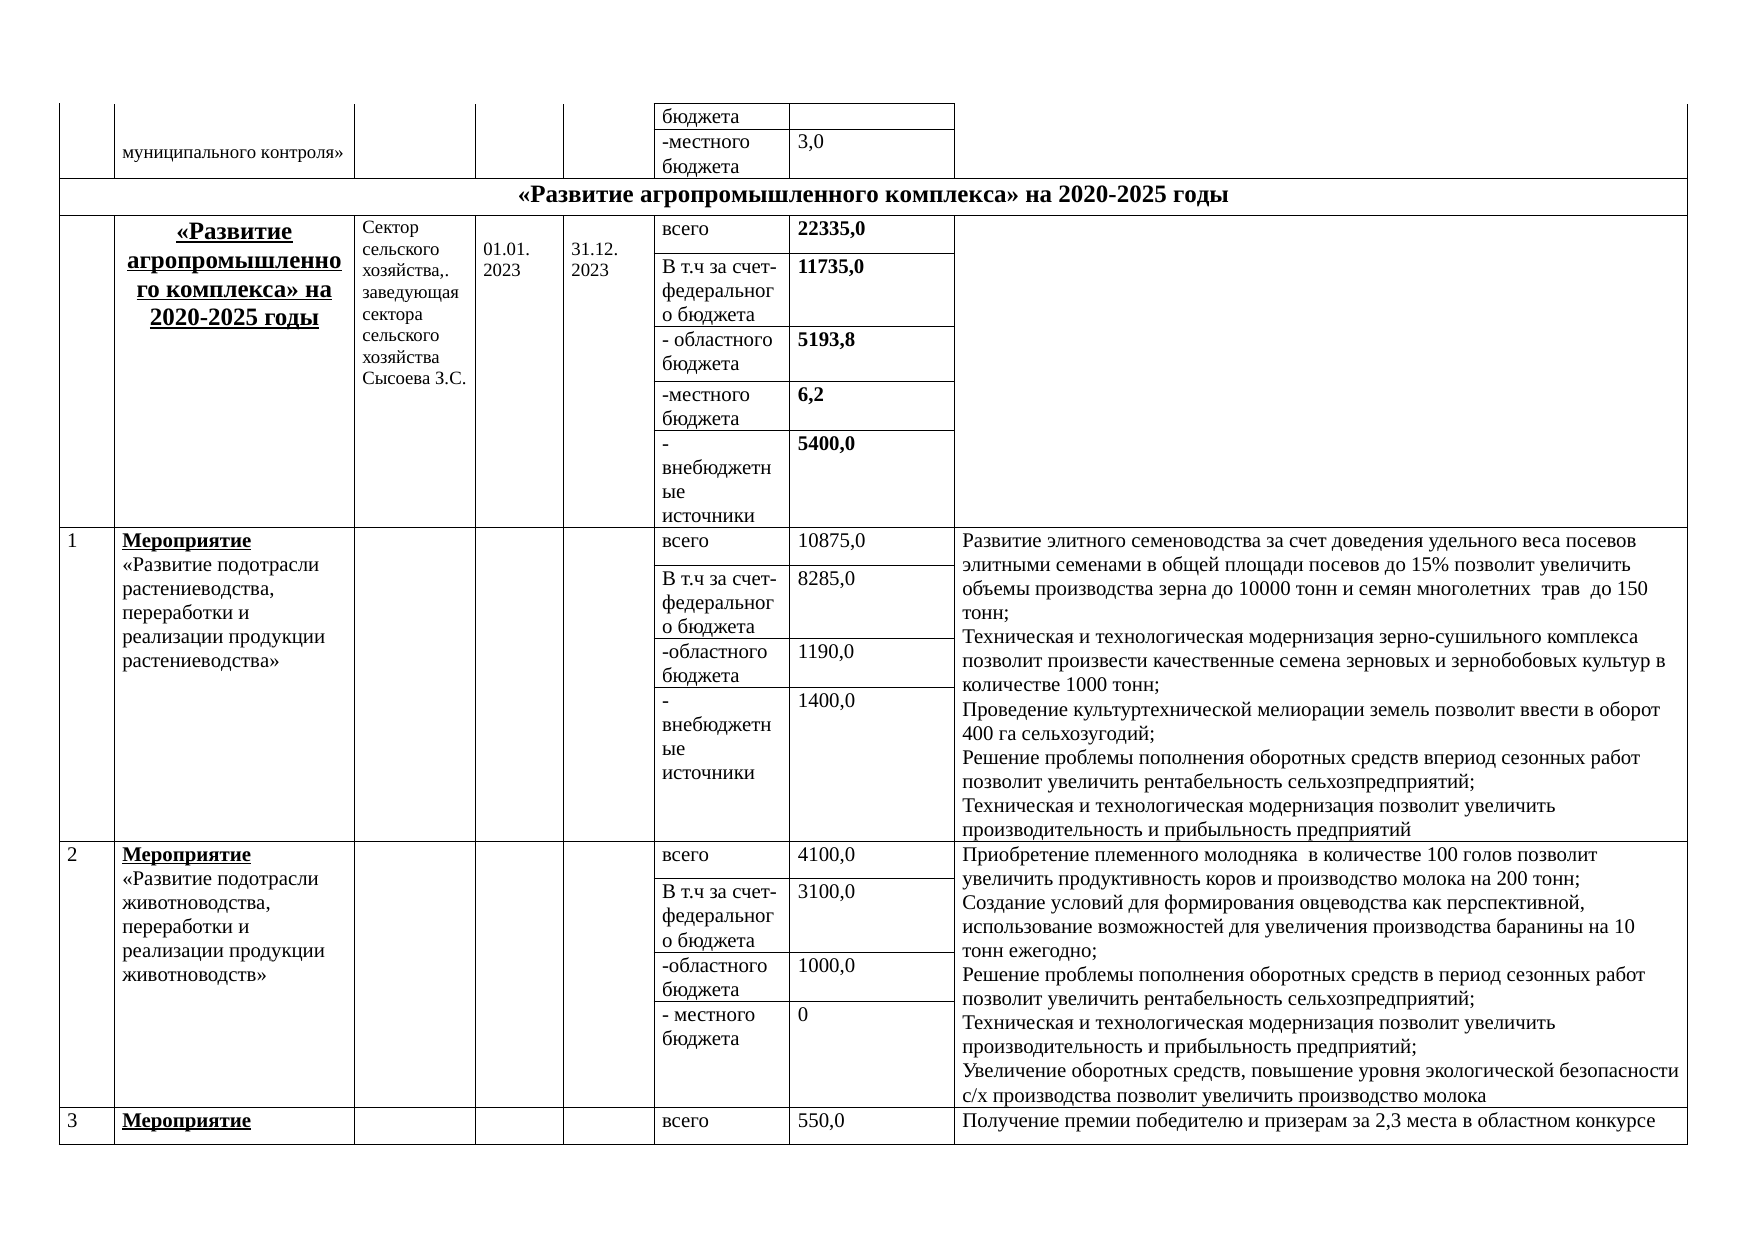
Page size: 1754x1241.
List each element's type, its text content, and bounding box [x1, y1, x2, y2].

table_cell -областного бюджета [655, 639, 789, 687]
table_cell Мероприятие «Развитие подотрасли животноводства, переработки и реализации продукции животноводств» [115, 842, 354, 1107]
table_cell 01.01. 2023 [476, 216, 563, 527]
table_cell [476, 842, 563, 1107]
table_cell всего [655, 216, 789, 253]
table_cell Мероприятие «Развитие подотрасли растениеводства, переработки и реализации продукции растениеводства» [115, 528, 354, 841]
table_cell -областного бюджета [655, 953, 789, 1001]
table_cell всего [655, 1108, 789, 1144]
table_cell [955, 216, 1687, 527]
table_cell 550,0 [790, 1108, 954, 1144]
table_cell [60, 216, 114, 527]
table_cell Развитие элитного семеноводства за счет доведения удельного веса посевов элитными семенами в общей площади посевов до 15% позволит увеличить объемы производства зерна до 10000 тонн и семян многолетних трав до 150 тонн; Техническая и технологическая модернизация зерно-сушильного комплекса позволит произвести качественные семена зерновых и зернобобовых культур в количестве 1000 тонн; Проведение культуртехнической мелиорации земель позволит ввести в оборот 400 га сельхозугодий; Решение проблемы пополнения оборотных средств впериод сезонных работ позволит увеличить рентабельность сельхозпредприятий; Техническая и технологическая модернизация позволит увеличить производительность и прибыльность предприятий [955, 528, 1687, 841]
table_cell - внебюджетные источники [655, 688, 789, 841]
table_cell 1190,0 [790, 639, 954, 687]
table_cell всего [655, 842, 789, 878]
table_cell [355, 842, 475, 1107]
table_cell -местного бюджета [655, 130, 789, 178]
table_cell -местного бюджета [655, 382, 789, 430]
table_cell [115, 1108, 354, 1144]
table_cell [564, 528, 654, 841]
table_cell [476, 1108, 563, 1144]
table_cell 22335,0 [790, 216, 954, 253]
table_cell 0 [790, 1002, 954, 1107]
table_cell [355, 528, 475, 841]
table_cell [790, 104, 954, 128]
table_cell 3,0 [790, 130, 954, 178]
table_cell В т.ч за счет-федерального бюджета [655, 566, 789, 638]
table_cell 4100,0 [790, 842, 954, 878]
table_cell 1000,0 [790, 953, 954, 1001]
table_cell «Развитие агропромышленного комплекса» на 2020-2025 годы [60, 179, 1687, 215]
table_cell [476, 528, 563, 841]
table_cell всего [655, 528, 789, 564]
table_cell Сектор сельского хозяйства,. заведующая сектора сельского хозяйства Сысоева З.С. [355, 216, 475, 527]
table_cell 1 [60, 528, 114, 841]
table_cell 31.12. 2023 [564, 216, 654, 527]
table_cell 1400,0 [790, 688, 954, 841]
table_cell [955, 1108, 1687, 1144]
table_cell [655, 104, 789, 128]
table_cell «Развитие агропромышленного комплекса» на 2020-2025 годы [115, 216, 354, 527]
table_cell Приобретение племенного молодняка в количестве 100 голов позволит увеличить продуктивность коров и производство молока на 200 тонн; Создание условий для формирования овцеводства как перспективной, использование возможностей для увеличения производства баранины на 10 тонн ежегодно; Решение проблемы пополнения оборотных средств в период сезонных работ позволит увеличить рентабельность сельхозпредприятий; Техническая и технологическая модернизация позволит увеличить производительность и прибыльность предприятий; Увеличение оборотных средств, повышение уровня экологической безопасности с/х производства позволит увеличить производство молока [955, 842, 1687, 1107]
table_cell [564, 1108, 654, 1144]
table_cell 11735,0 [790, 254, 954, 326]
table_cell 3100,0 [790, 879, 954, 952]
table_cell [564, 842, 654, 1107]
table_cell 5193,8 [790, 327, 954, 381]
table_cell 2 [60, 842, 114, 1107]
table_cell - местного бюджета [655, 1002, 789, 1107]
table_cell 6,2 [790, 382, 954, 430]
table_cell [355, 1108, 475, 1144]
table_cell - областного бюджета [655, 327, 789, 381]
table_cell 3 [60, 1108, 114, 1144]
table_cell В т.ч за счет-федерального бюджета [655, 254, 789, 326]
table_cell -внебюджетные источники [655, 431, 789, 527]
table_cell 8285,0 [790, 566, 954, 638]
table_cell 5400,0 [790, 431, 954, 527]
table_cell 10875,0 [790, 528, 954, 564]
table_cell В т.ч за счет-федерального бюджета [655, 879, 789, 952]
